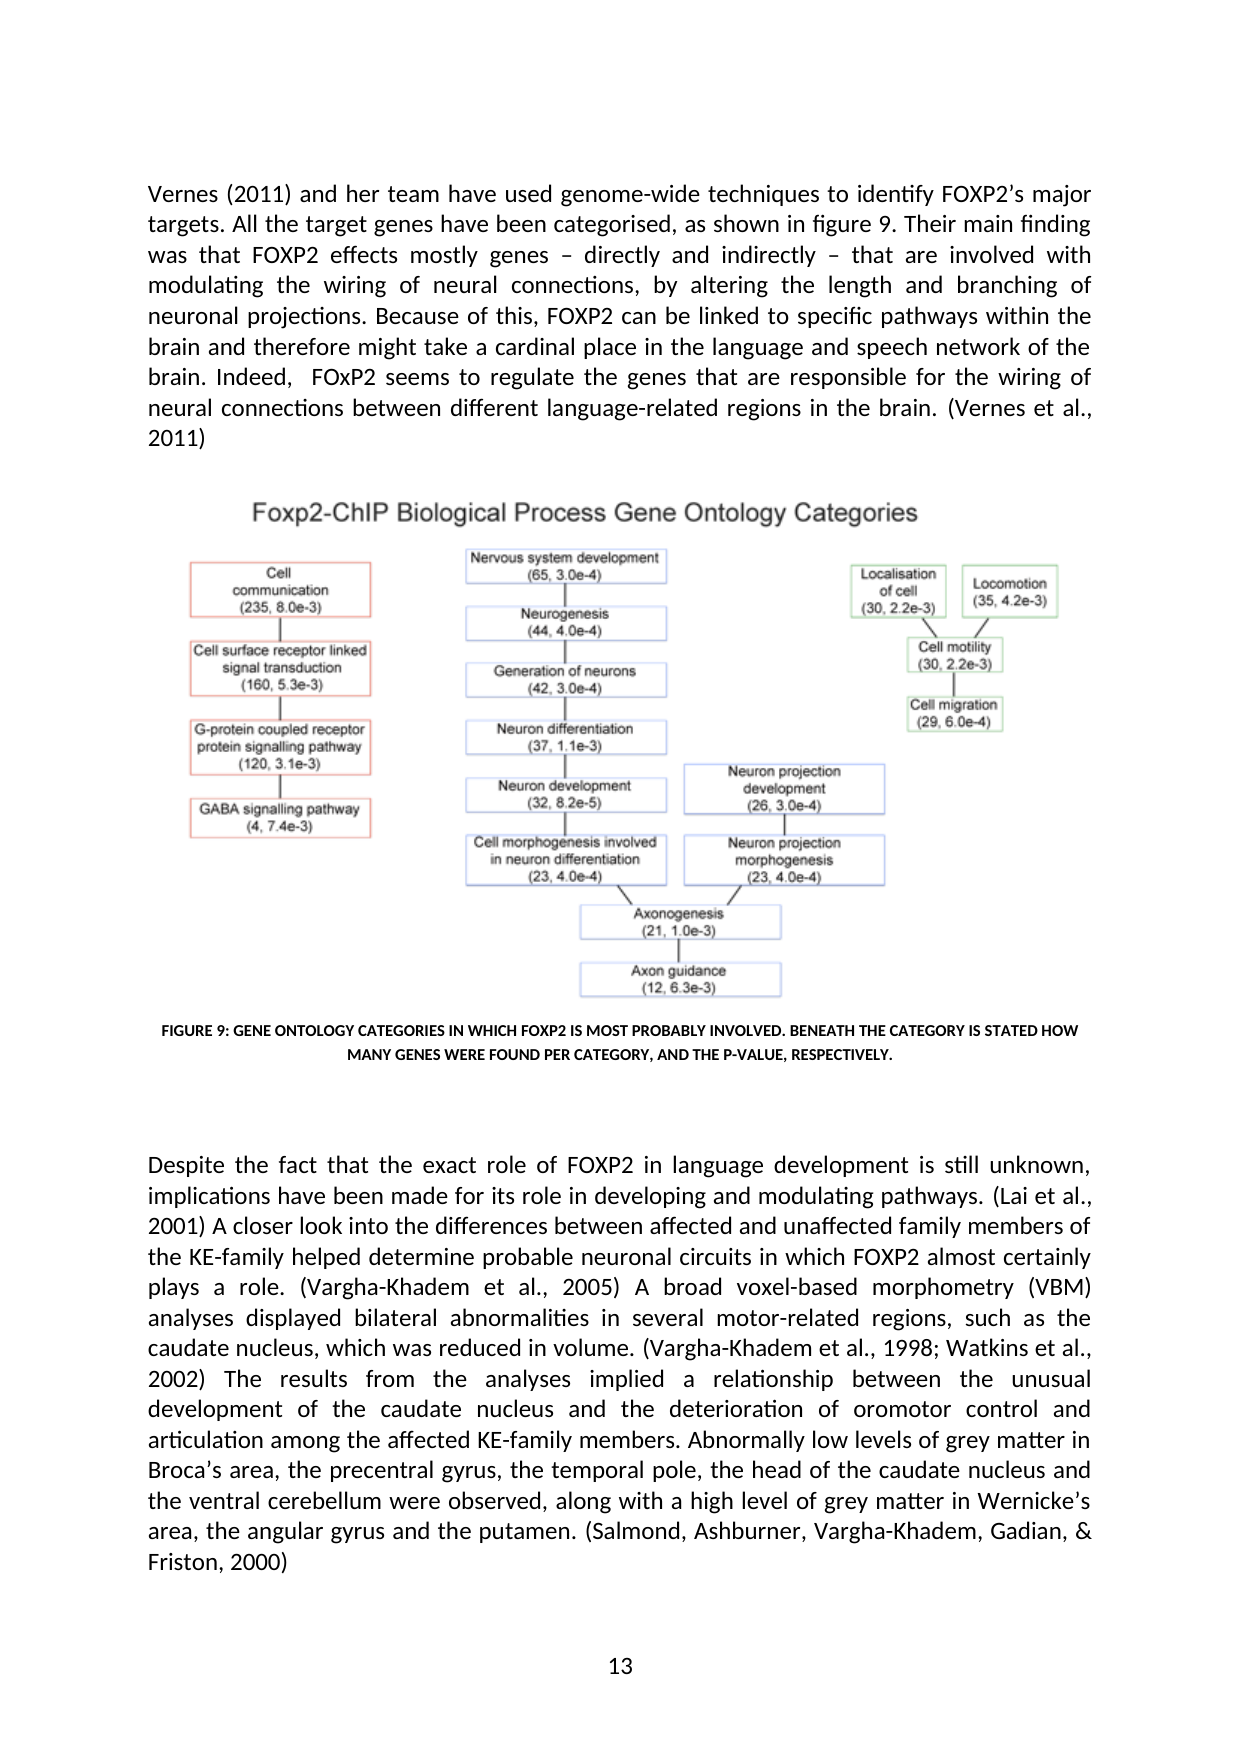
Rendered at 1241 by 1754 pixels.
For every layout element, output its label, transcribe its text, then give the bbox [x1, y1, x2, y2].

text Vernes (2011) and her team have used genome-wide techniques to identify FOXP2’s major targets. All the target genes have been categorised, as shown in figure 9. Their main finding was that FOXP2 effects mostly genes – directly and indirectly – that are involved with modulating the wiring of neural connections, by altering the length and branching of neuronal projections. Because of this, FOXP2 can be linked to specific pathways within the brain and therefore might take a cardinal place in the language and speech network of the brain. Indeed, FOxP2 seems to regulate the genes that are responsible for the wiring of neural connections between different language-related regions in the brain. (Vernes et al., 2011) [148, 178, 1093, 453]
text Figure 9: Gene ontology categories in which FOXP2 is most probably involved. Beneath the category is stated how many genes were found per category, and the P-value, respectively. [148, 1021, 1093, 1064]
text Despite the fact that the exact role of FOXP2 in language development is still unknown, implications have been made for its role in developing and modulating pathways. (Lai et al., 2001) A closer look into the differences between affected and unaffected family members of the KE-family helped determine probable neuronal circuits in which FOXP2 almost certainly plays a role. (Vargha-Khadem et al., 2005) A broad voxel-based morphometry (VBM) analyses displayed bilateral abnormalities in several motor-related regions, such as the caudate nucleus, which was reduced in volume. (Vargha-Khadem et al., 1998; Watkins et al., 2002) The results from the analyses implied a relationship between the unusual development of the caudate nucleus and the deterioration of oromotor control and articulation among the affected KE-family members. Abnormally low levels of grey matter in Broca’s area, the precentral gyrus, the temporal pole, the head of the caudate nucleus and the ventral cerebellum were observed, along with a high level of grey matter in Wernicke’s area, the angular gyrus and the putamen. (Salmond, Ashburner, Vargha-Khadem, Gadian, & Friston, 2000) [148, 1149, 1093, 1577]
picture [147, 483, 1092, 1021]
